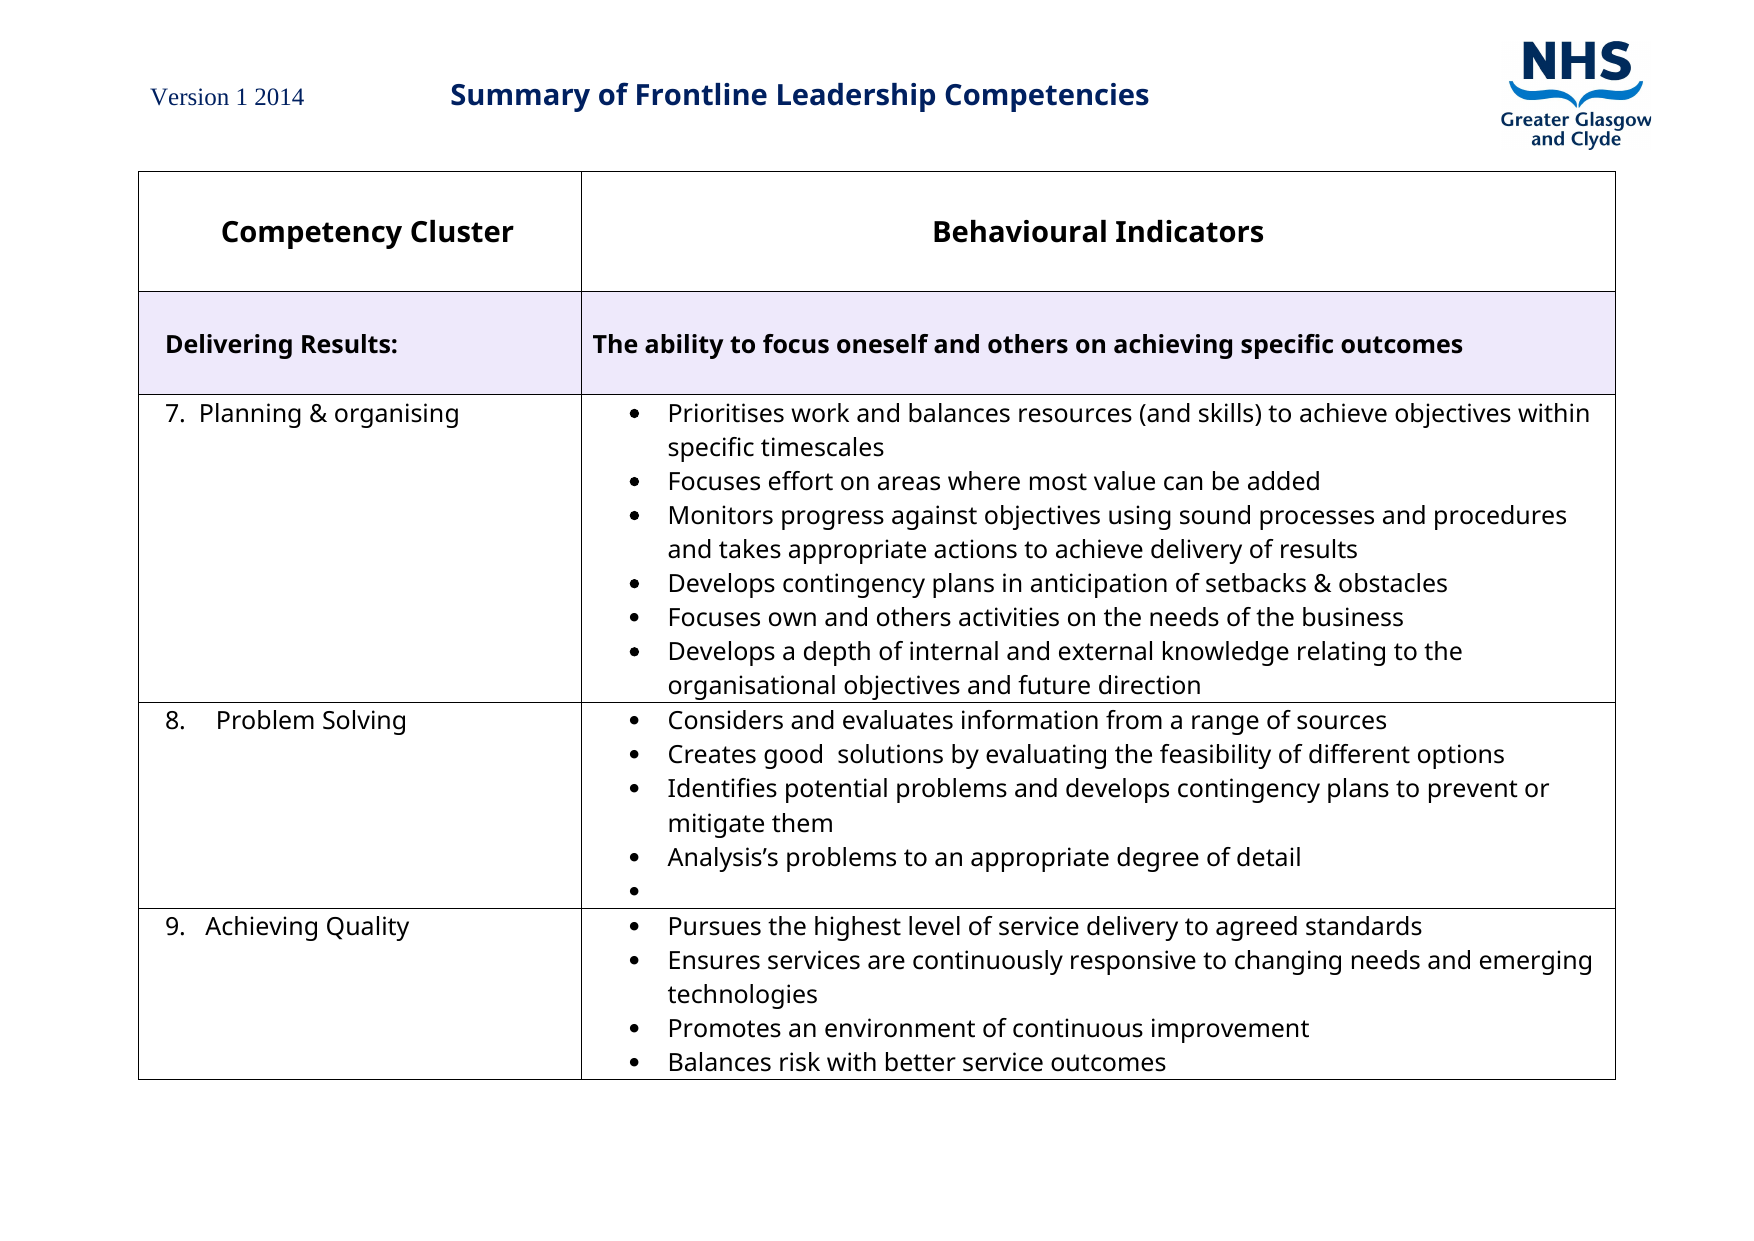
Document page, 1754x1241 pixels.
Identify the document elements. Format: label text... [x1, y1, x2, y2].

table_cell Pursues the highest level of service delivery to agreed standards Ensures services are continuously responsive to changing needs and emerging technologies Promotes an environment of continuous improvement Balances risk with better service outcomes [582, 909, 1615, 1079]
table_cell 7. Planning & organising [139, 395, 581, 702]
table_cell Considers and evaluates information from a range of sources Creates good solutions by evaluating the feasibility of different options Identifies potential problems and develops contingency plans to prevent or mitigate them Analysis’s problems to an appropriate degree of detail [582, 703, 1615, 907]
table_cell 9. Achieving Quality [139, 909, 581, 1079]
table_cell Prioritises work and balances resources (and skills) to achieve objectives within specific timescales Focuses effort on areas where most value can be added Monitors progress against objectives using sound processes and procedures and takes appropriate actions to achieve delivery of results Develops contingency plans in anticipation of setbacks & obstacles Focuses own and others activities on the needs of the business Develops a depth of internal and external knowledge relating to the organisational objectives and future direction [582, 395, 1615, 702]
table_header Competency Cluster [139, 172, 581, 291]
table_cell Delivering Results: [139, 292, 581, 394]
table_header Behavioural Indicators [582, 172, 1615, 291]
table_cell The ability to focus oneself and others on achieving specific outcomes [582, 292, 1615, 394]
table_cell Problem Solving [139, 703, 581, 907]
